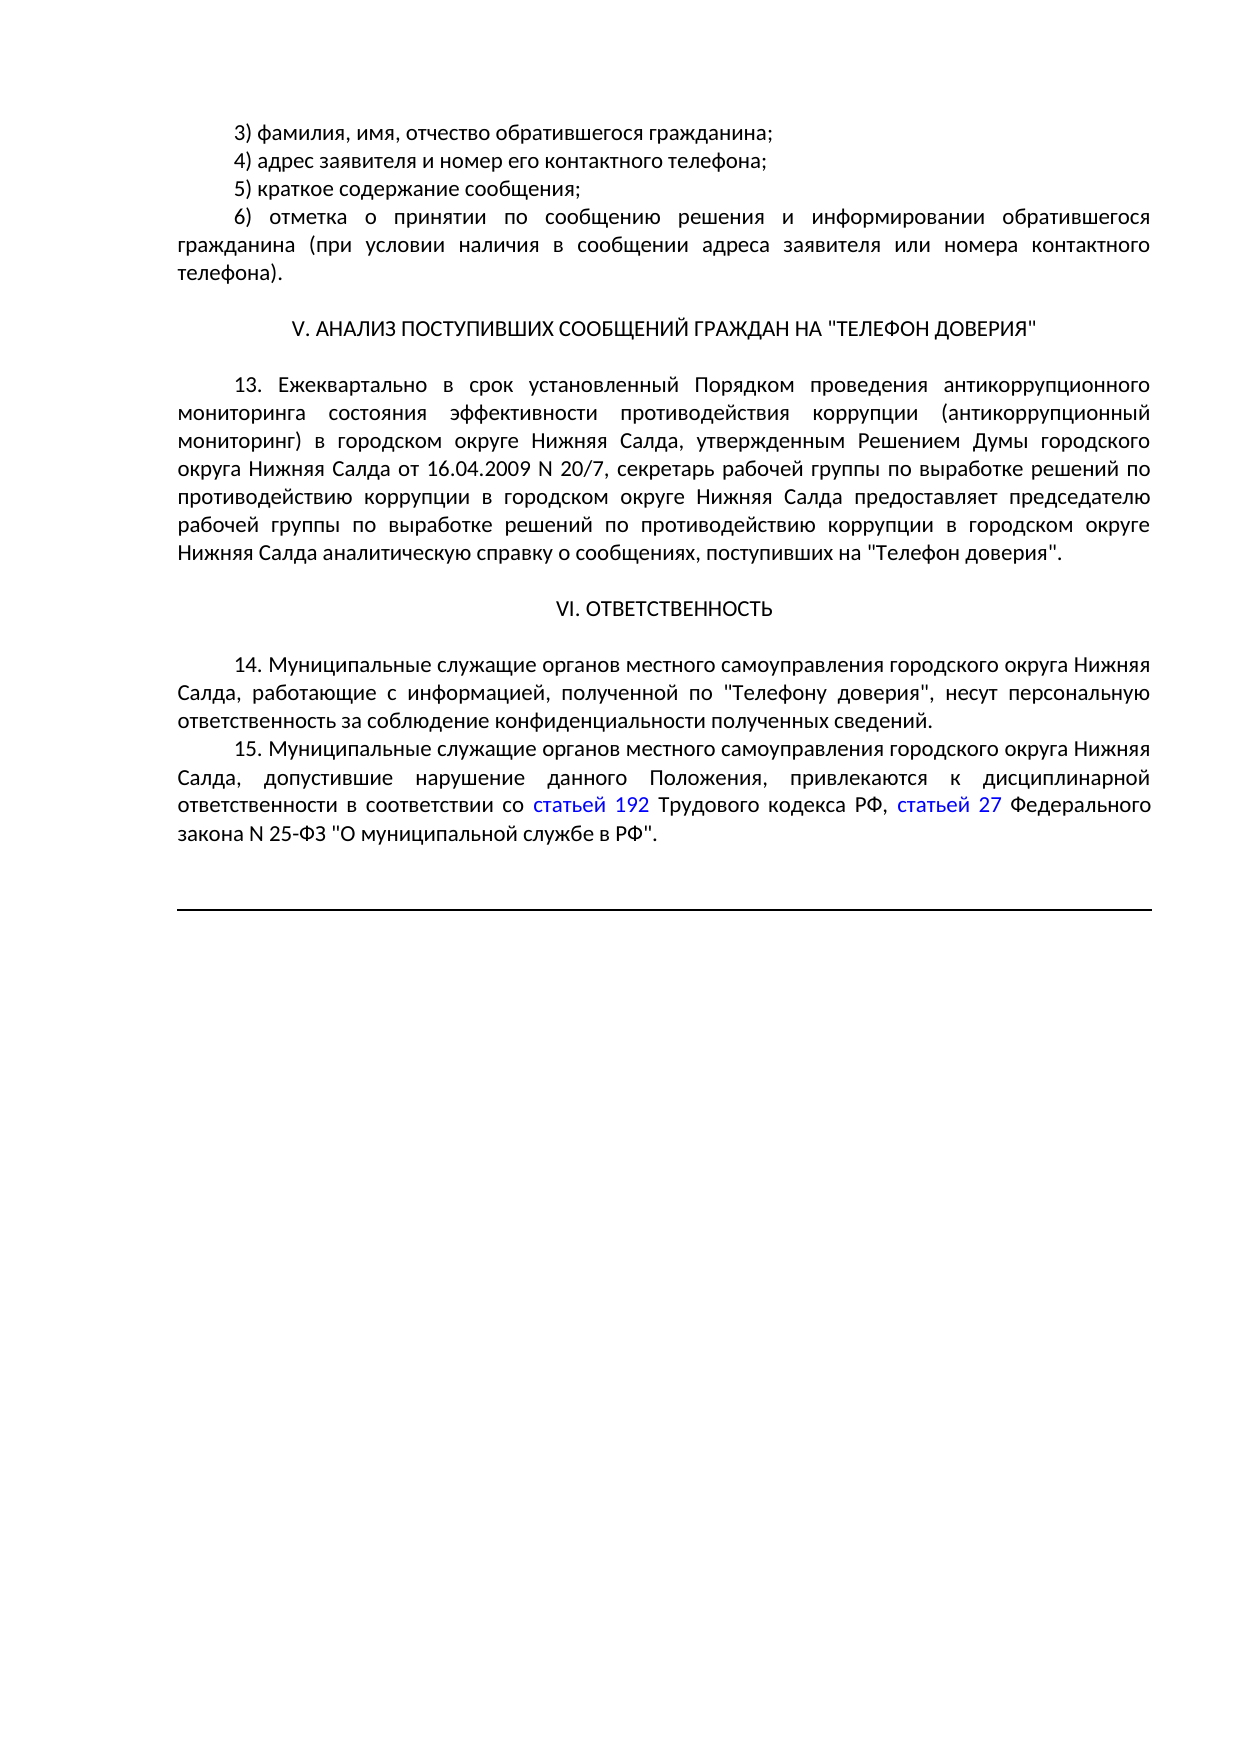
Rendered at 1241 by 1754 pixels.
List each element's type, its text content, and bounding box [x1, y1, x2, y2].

text 5) краткое содержание сообщения; [177, 174, 1152, 202]
text 13. Ежеквартально в срок установленный Порядком проведения антикоррупционного мониторинга состояния эффективности противодействия коррупции (антикоррупционный мониторинг) в городском округе Нижняя Салда, утвержденным Решением Думы городского округа Нижняя Салда от 16.04.2009 N 20/7, секретарь рабочей группы по выработке решений по противодействию коррупции в городском округе Нижняя Салда предоставляет председателю рабочей группы по выработке решений по противодействию коррупции в городском округе Нижняя Салда аналитическую справку о сообщениях, поступивших на "Телефон доверия". [177, 370, 1152, 566]
text 14. Муниципальные служащие органов местного самоуправления городского округа Нижняя Салда, работающие с информацией, полученной по "Телефону доверия", несут персональную ответственность за соблюдение конфиденциальности полученных сведений. [177, 651, 1152, 734]
text 6) отметка о принятии по сообщению решения и информировании обратившегося гражданина (при условии наличия в сообщении адреса заявителя или номера контактного телефона). [177, 202, 1152, 286]
text 3) фамилия, имя, отчество обратившегося гражданина; [177, 118, 1152, 146]
text 15. Муниципальные служащие органов местного самоуправления городского округа Нижняя Салда, допустившие нарушение данного Положения, привлекаются к дисциплинарной ответственности в соответствии со статьей 192 Трудового кодекса РФ, статьей 27 Федерального закона N 25-ФЗ "О муниципальной службе в РФ". [177, 734, 1152, 847]
text 4) адрес заявителя и номер его контактного телефона; [177, 146, 1152, 174]
text V. АНАЛИЗ ПОСТУПИВШИХ СООБЩЕНИЙ ГРАЖДАН НА "ТЕЛЕФОН ДОВЕРИЯ" [177, 314, 1152, 342]
text VI. ОТВЕТСТВЕННОСТЬ [177, 594, 1152, 622]
